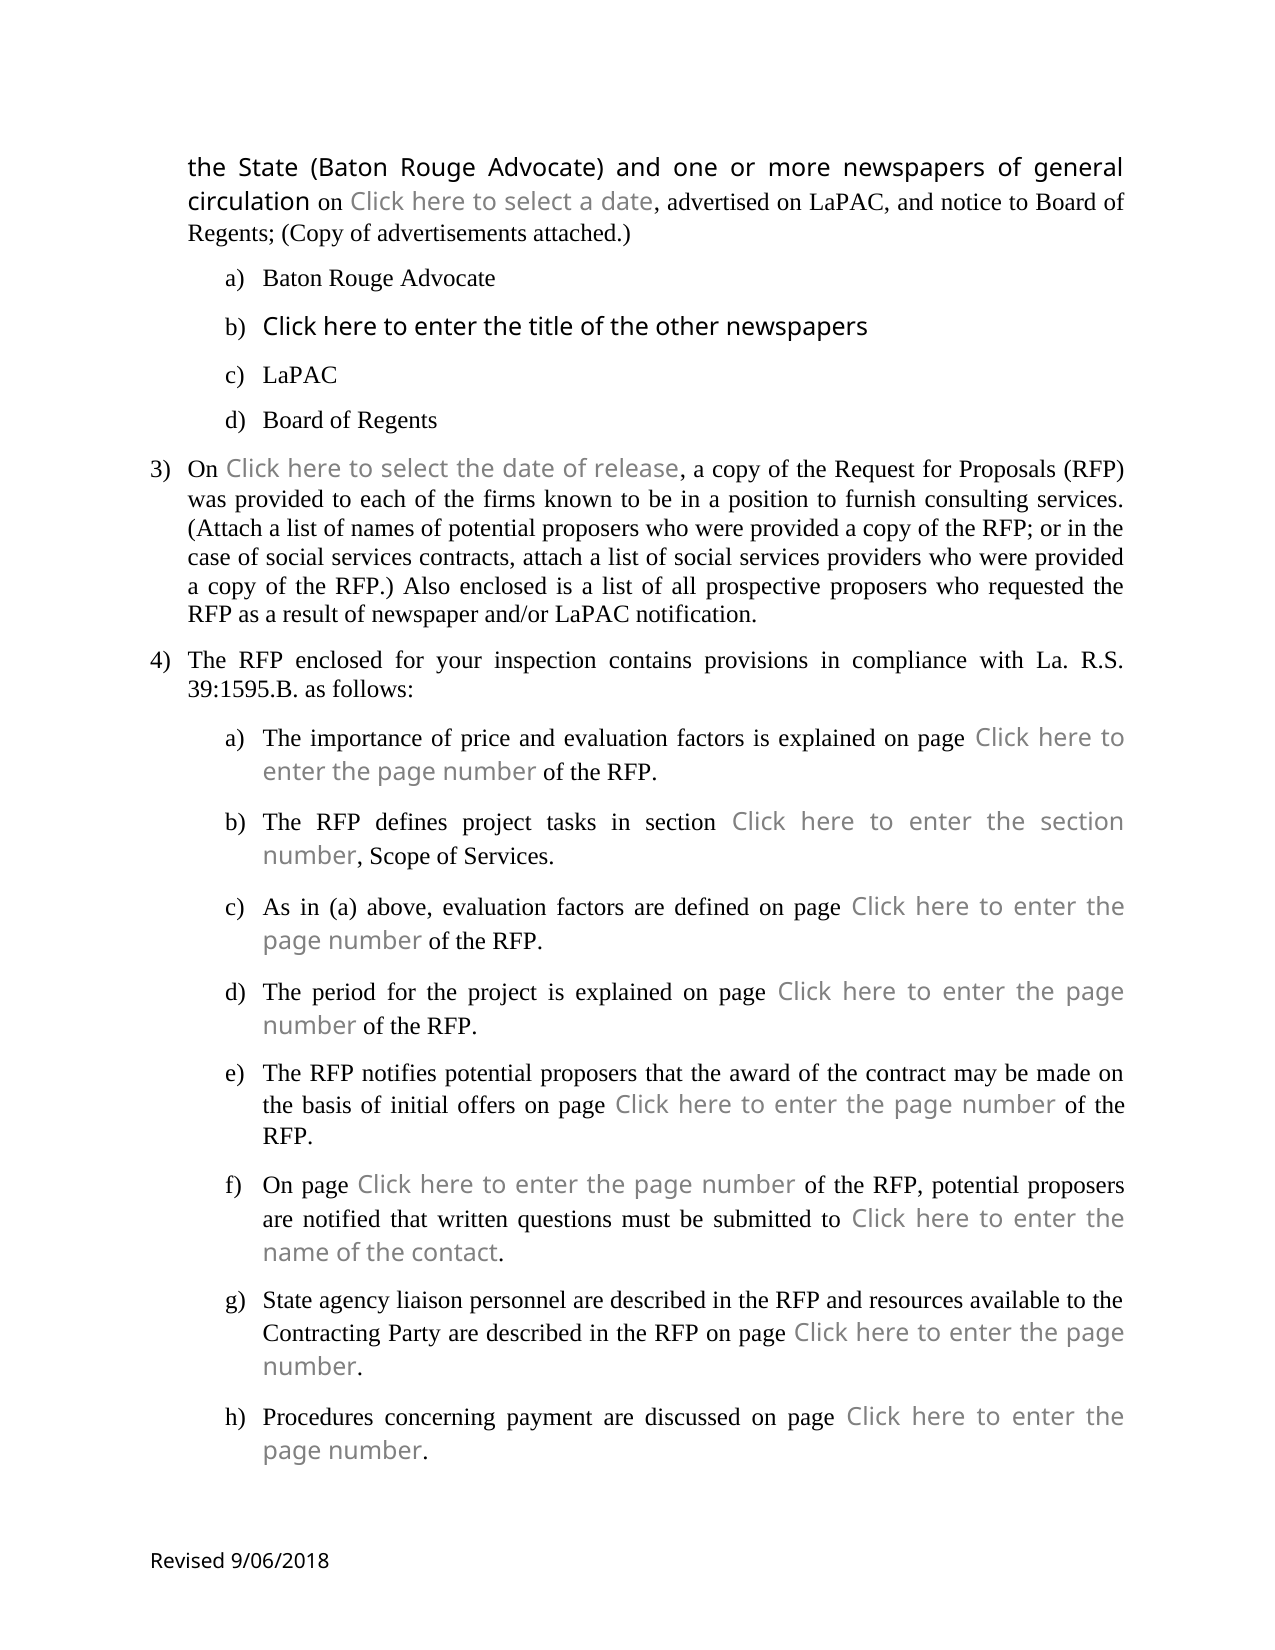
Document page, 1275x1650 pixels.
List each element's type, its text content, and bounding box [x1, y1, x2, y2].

list The RFP defines project tasks in section , Scope of Services. [225, 804, 1125, 872]
list Board of Regents [225, 405, 1125, 434]
list The RFP enclosed for your inspection contains provisions in compliance with R.S. 39:1595.B. as follows: [150, 645, 1125, 702]
list State agency liaison personnel are described in the RFP and resources available to the Contracting Party are described in the RFP on page . [225, 1285, 1125, 1382]
list The RFP notifies potential proposers that the award of the contract may be made on the basis of initial offers on page of the RFP. [225, 1058, 1125, 1150]
list Procedures concerning payment are discussed on page . [225, 1399, 1125, 1467]
list The period for the project is explained on page of the RFP. [225, 973, 1125, 1042]
list LaPAC [225, 360, 1125, 388]
list On page of the RFP, potential proposers are notified that written questions must be submitted to . [225, 1167, 1125, 1269]
list The importance of price and evaluation factors is explained on page of the RFP. [225, 719, 1125, 787]
list As in (a) above, evaluation factors are defined on page of the RFP. [225, 889, 1125, 957]
list Baton Rouge Advocate [225, 263, 1125, 292]
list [150, 150, 1125, 247]
list On , a copy of the Request for Proposals (RFP) was provided to each of the firms known to be in a position to furnish consulting services. (Attach a list of names of potential proposers who were provided a copy of the RFP; or in the case of social services contracts, attach a list of social services providers who were provided a copy of the RFP.) Also enclosed is a list of all prospective proposers who requested the RFP as a result of newspaper and/or LaPAC notification. [150, 451, 1125, 628]
